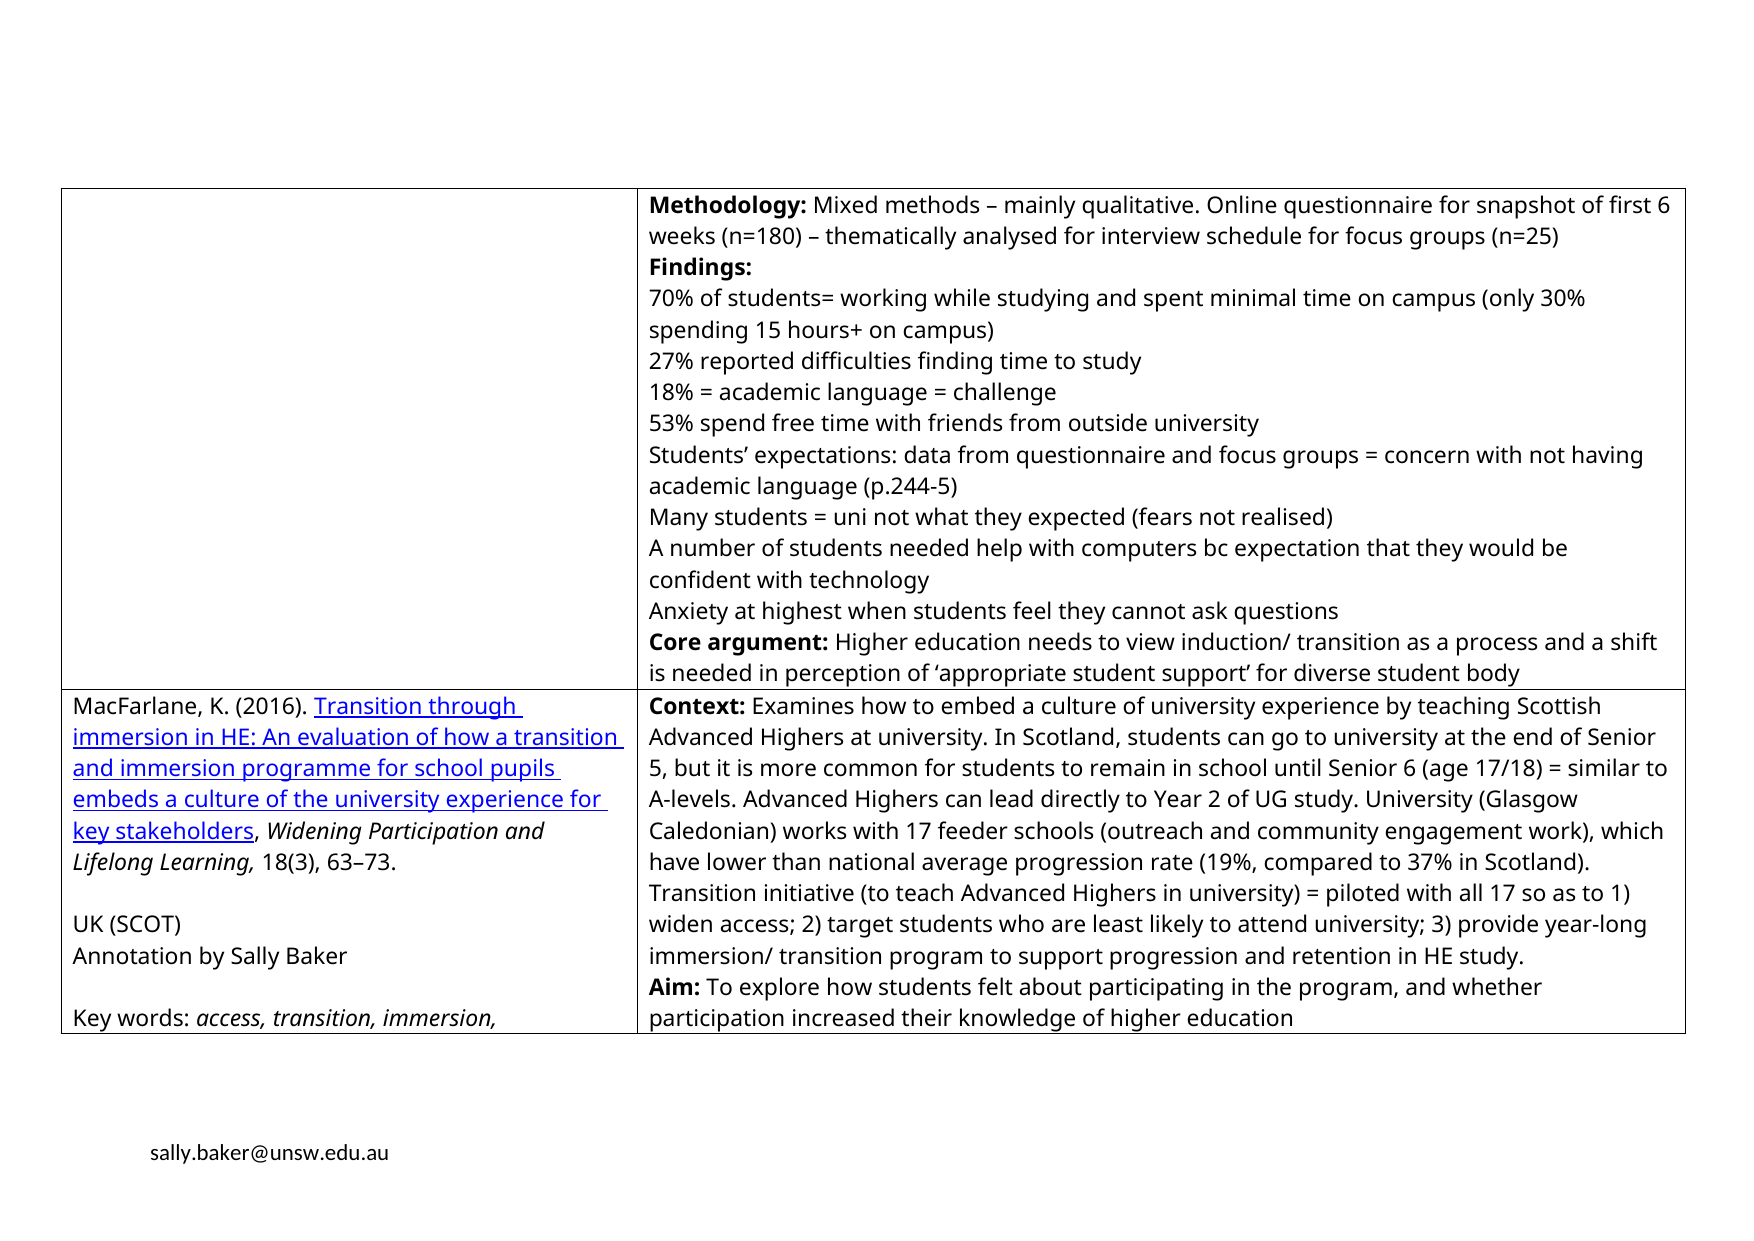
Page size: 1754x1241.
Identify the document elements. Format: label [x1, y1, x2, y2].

table_cell [638, 690, 1685, 1033]
table_cell [638, 189, 1685, 688]
table_cell [62, 189, 637, 688]
table_cell [62, 690, 637, 1033]
